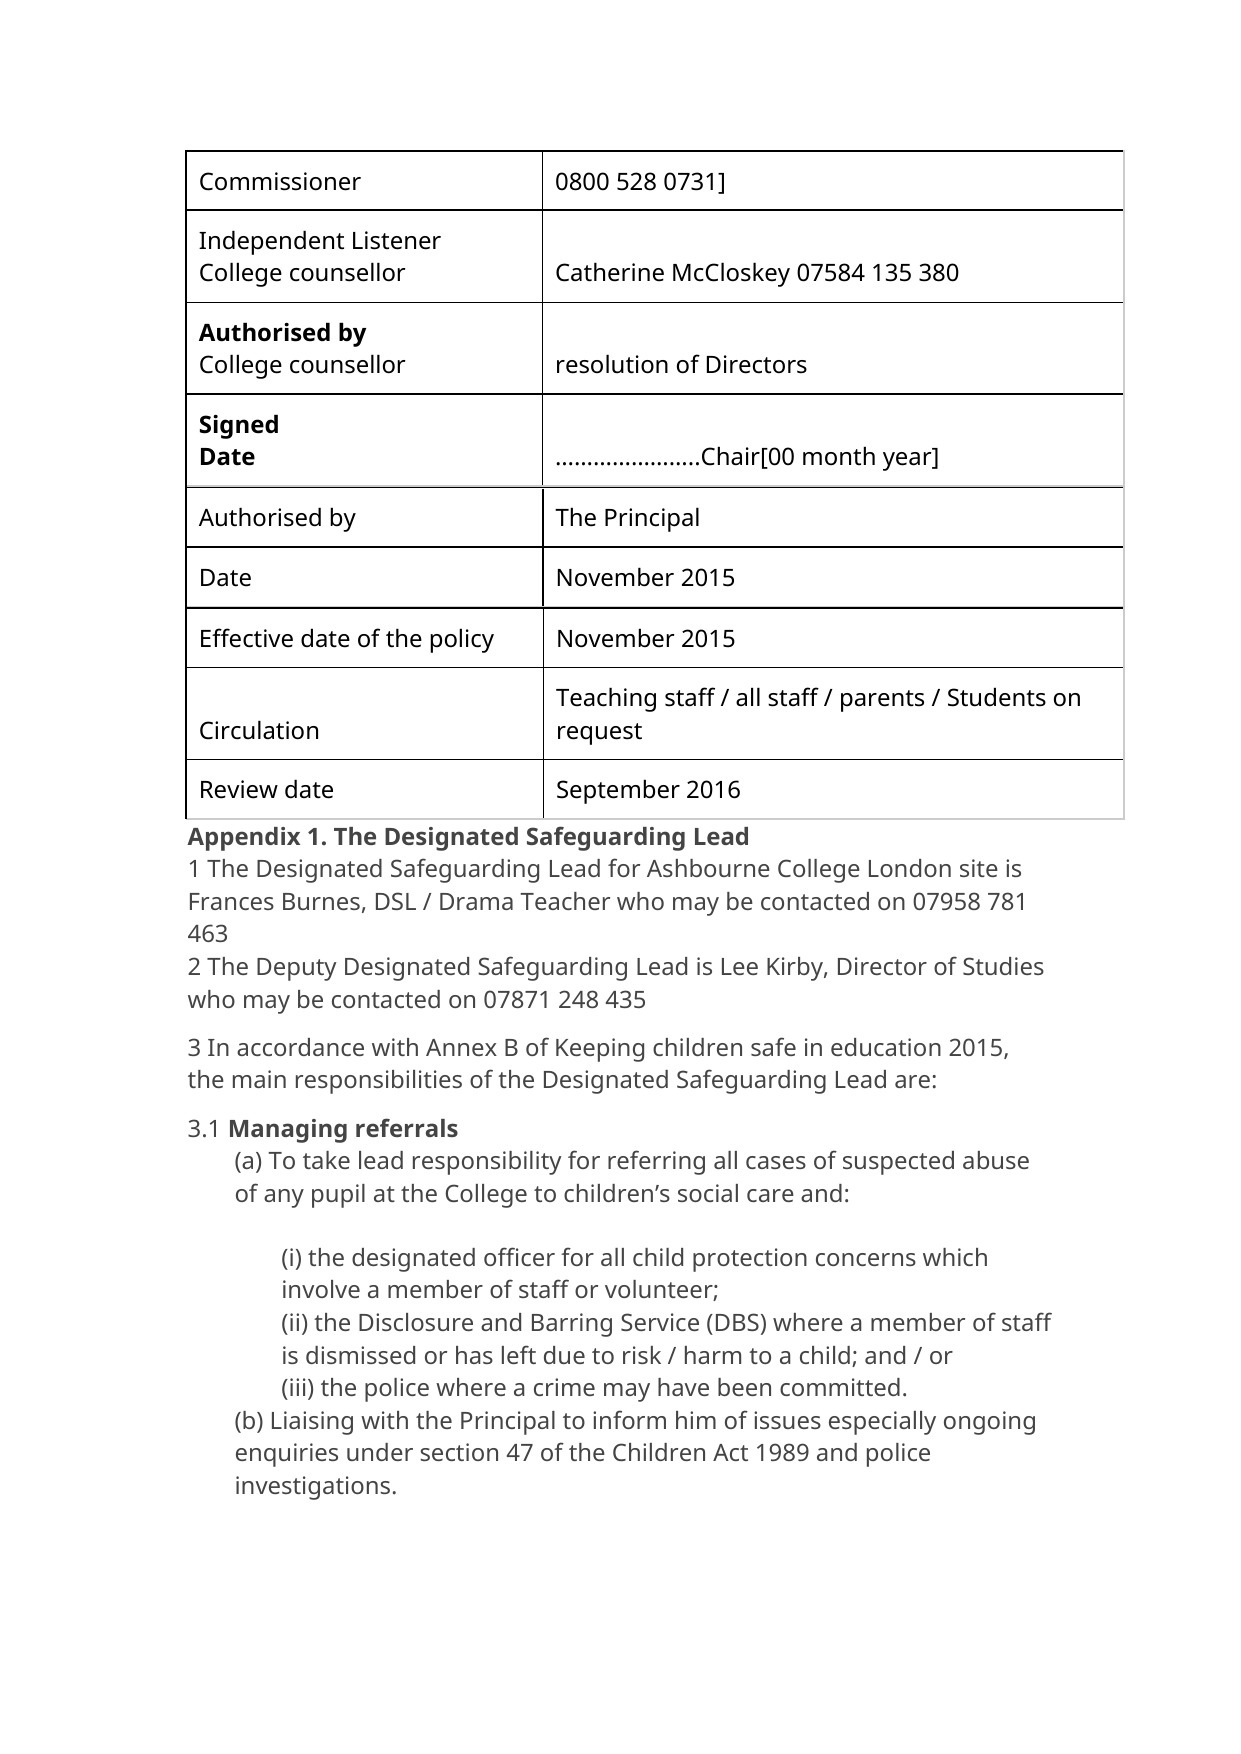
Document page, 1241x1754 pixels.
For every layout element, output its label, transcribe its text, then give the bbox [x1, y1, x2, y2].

table_header November 2015 [544, 609, 1123, 667]
text Appendix 1. The Designated Safeguarding Lead 1 The Designated Safeguarding Lead for Ashbourne College London site is Frances Burnes, DSL / Drama Teacher who may be contacted on 07958 781 463 [187, 820, 1053, 950]
table_header Authorised by [187, 488, 543, 546]
table_cell Independent Listener College counsellor [187, 211, 542, 301]
text (iii) the police where a crime may have been committed. [281, 1371, 1053, 1404]
table_cell Catherine McCloskey 07584 135 380 [543, 211, 1123, 301]
text 2 The Deputy Designated Safeguarding Lead is Lee Kirby, Director of Studies who may be contacted on 07871 248 435 [187, 950, 1053, 1015]
text (ii) the Disclosure and Barring Service (DBS) where a member of staff is dismissed or has left due to risk / harm to a child; and / or [281, 1306, 1053, 1371]
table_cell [543, 152, 1123, 209]
table_header Effective date of the policy [187, 609, 543, 667]
table_cell Date [187, 548, 542, 606]
table_cell Signed Date [187, 395, 542, 485]
table_cell Circulation [187, 668, 543, 758]
table_cell …………………..Chair[00 month year] [543, 395, 1123, 485]
text (i) the designated officer for all child protection concerns which involve a member of staff or volunteer; [281, 1241, 1053, 1306]
table_cell September 2016 [544, 760, 1123, 818]
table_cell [187, 152, 542, 209]
table_header The Principal [544, 488, 1123, 546]
text 3.1 Managing referrals [187, 1112, 1053, 1144]
table_cell Review date [187, 760, 543, 818]
table_cell November 2015 [544, 548, 1123, 606]
text (b) Liaising with the Principal to inform him of issues especially ongoing enquiries under section 47 of the Children Act 1989 and police investigations. [234, 1404, 1053, 1501]
table_cell Teaching staff / all staff / parents / Students on request [544, 668, 1123, 758]
text 3 In accordance with Annex B of Keeping children safe in education 2015, the main responsibilities of the Designated Safeguarding Lead are: [187, 1031, 1053, 1096]
text (a) To take lead responsibility for referring all cases of suspected abuse of any pupil at the College to children’s social care and: [234, 1144, 1053, 1209]
table_cell Authorised by College counsellor [187, 303, 542, 393]
table_cell resolution of Directors [543, 303, 1123, 393]
